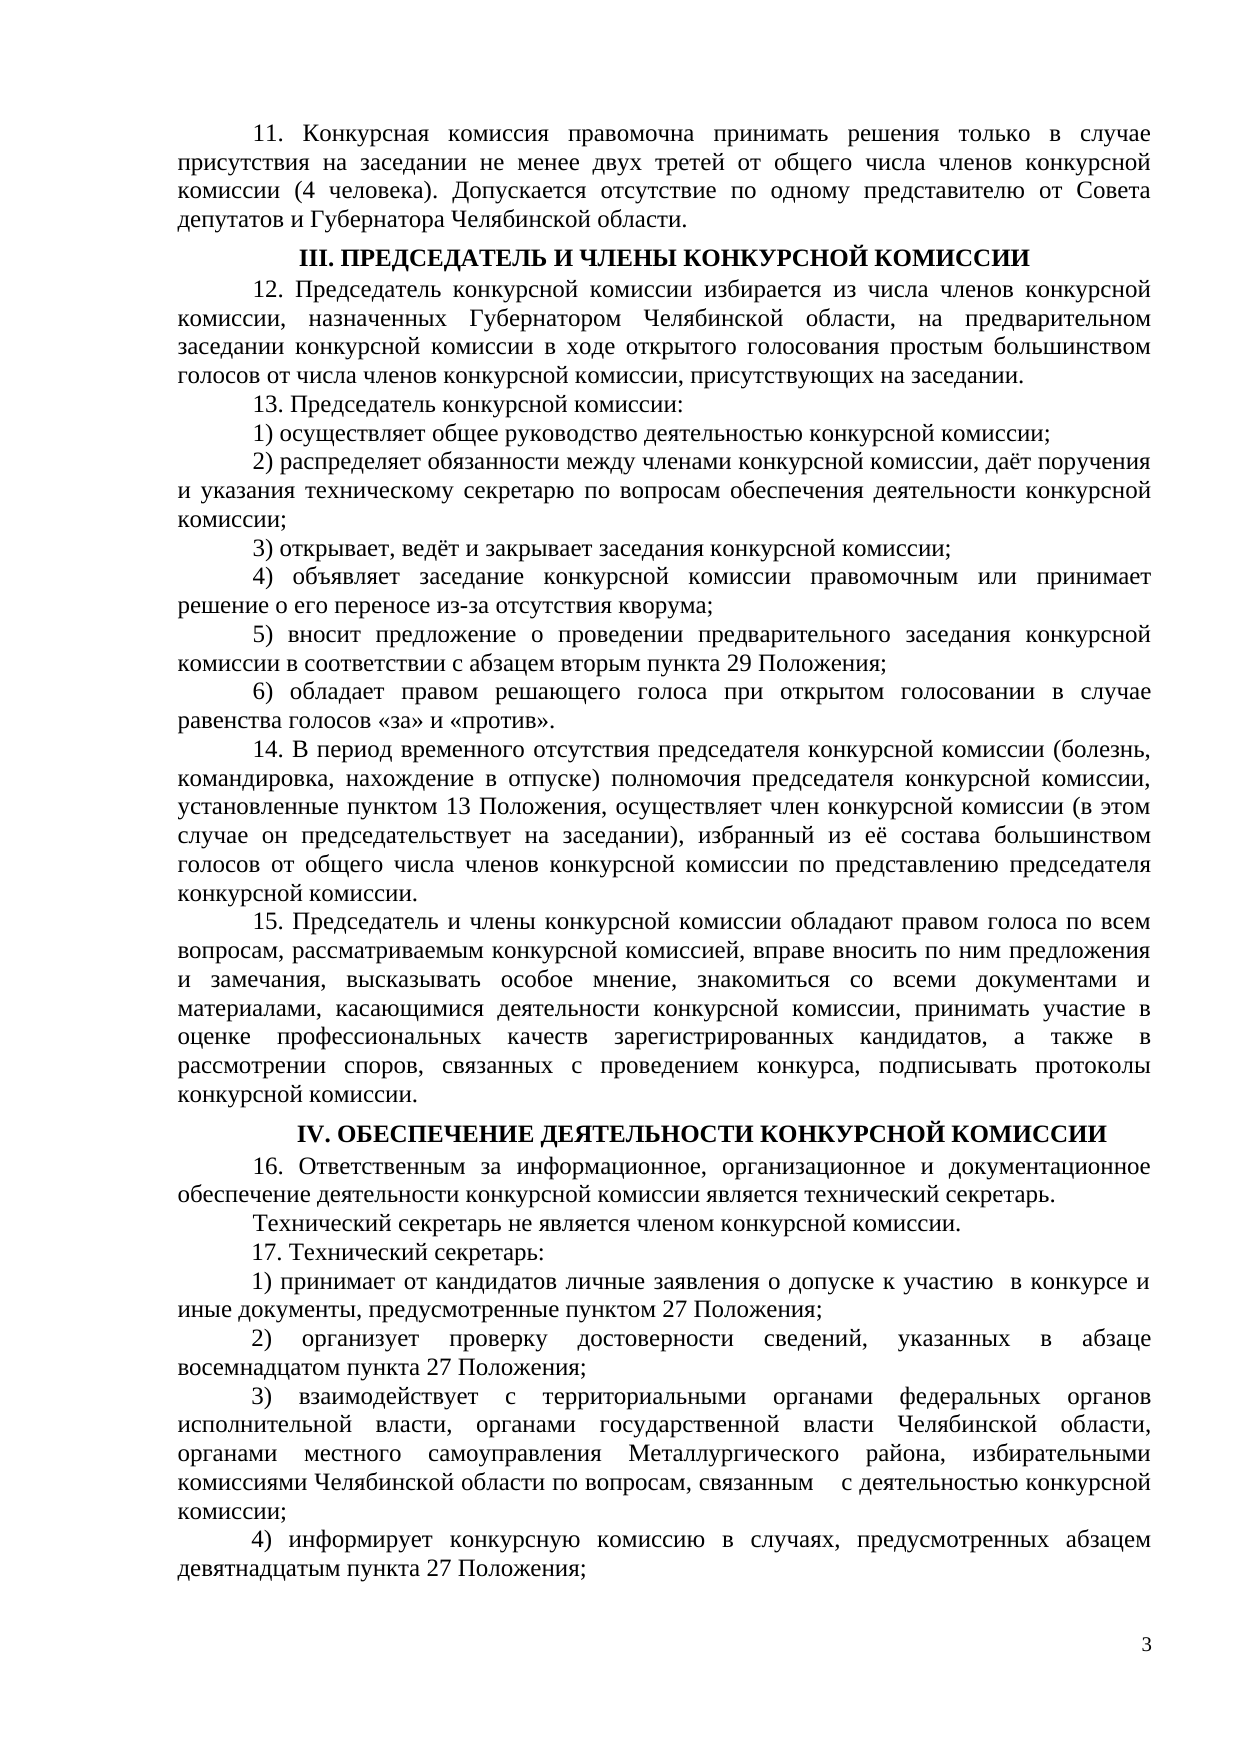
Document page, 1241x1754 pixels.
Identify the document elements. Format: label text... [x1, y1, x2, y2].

text 11. Конкурсная комиссия правомочна принимать решения только в случае присутствия на заседании не менее двух третей от общего числа членов конкурсной комиссии (4 человека). Допускается отсутствие по одному представителю от Совета депутатов и Губернатора Челябинской области. [177, 118, 1152, 233]
text 2) распределяет обязанности между членами конкурсной комиссии, даёт поручения и указания техническому секретарю по вопросам обеспечения деятельности конкурсной комиссии; [177, 446, 1152, 533]
text Технический секретарь не является членом конкурсной комиссии. [177, 1208, 1152, 1237]
text 4) объявляет заседание конкурсной комиссии правомочным или принимает решение о его переносе из-за отсутствия кворума; [177, 561, 1152, 619]
text 3) взаимодействует с территориальными органами федеральных органов исполнительной власти, органами государственной власти Челябинской области, органами местного самоуправления Металлургического района, избирательными комиссиями Челябинской области по вопросам, связанным с деятельностью конкурсной комиссии; [177, 1381, 1152, 1524]
text 6) обладает правом решающего голоса при открытом голосовании в случае равенства голосов «за» и «против». [177, 676, 1152, 734]
text 13. Председатель конкурсной комиссии: [177, 389, 1152, 418]
text 4) информирует конкурсную комиссию в случаях, предусмотренных абзацем девятнадцатым пункта 27 Положения; [177, 1524, 1152, 1582]
text 17. Технический секретарь: [177, 1237, 1152, 1266]
text III. ПРЕДСЕДАТЕЛЬ И ЧЛЕНЫ КОНКУРСНОЙ КОМИССИИ [177, 243, 1152, 271]
text 3) открывает, ведёт и закрывает заседания конкурсной комиссии; [177, 533, 1152, 561]
text IV. ОБЕСПЕЧЕНИЕ ДЕЯТЕЛЬНОСТИ КОНКУРСНОЙ КОМИССИИ [177, 1119, 1152, 1148]
text 1) осуществляет общее руководство деятельностью конкурсной комиссии; [177, 418, 1152, 446]
text 5) вносит предложение о проведении предварительного заседания конкурсной комиссии в соответствии с абзацем вторым пункта 29 Положения; [177, 619, 1152, 676]
text 14. В период временного отсутствия председателя конкурсной комиссии (болезнь, командировка, нахождение в отпуске) полномочия председателя конкурсной комиссии, установленные пунктом 13 Положения, осуществляет член конкурсной комиссии (в этом случае он председательствует на заседании), избранный из её состава большинством голосов от общего числа членов конкурсной комиссии по представлению председателя конкурсной комиссии. [177, 734, 1152, 906]
text 15. Председатель и члены конкурсной комиссии обладают правом голоса по всем вопросам, рассматриваемым конкурсной комиссией, вправе вносить по ним предложения и замечания, высказывать особое мнение, знакомиться со всеми документами и материалами, касающимися деятельности конкурсной комиссии, принимать участие в оценке профессиональных качеств зарегистрированных кандидатов, а также в рассмотрении споров, связанных с проведением конкурса, подписывать протоколы конкурсной комиссии. [177, 906, 1152, 1108]
text 1) принимает от кандидатов личные заявления о допуске к участию в конкурсе и иные документы, предусмотренные пунктом 27 Положения; [177, 1266, 1152, 1323]
text 16. Ответственным за информационное, организационное и документационное обеспечение деятельности конкурсной комиссии является технический секретарь. [177, 1151, 1152, 1208]
text 12. Председатель конкурсной комиссии избирается из числа членов конкурсной комиссии, назначенных Губернатором Челябинской области, на предварительном заседании конкурсной комиссии в ходе открытого голосования простым большинством голосов от числа членов конкурсной комиссии, присутствующих на заседании. [177, 274, 1152, 389]
text 2) организует проверку достоверности сведений, указанных в абзаце восемнадцатом пункта 27 Положения; [177, 1323, 1152, 1381]
